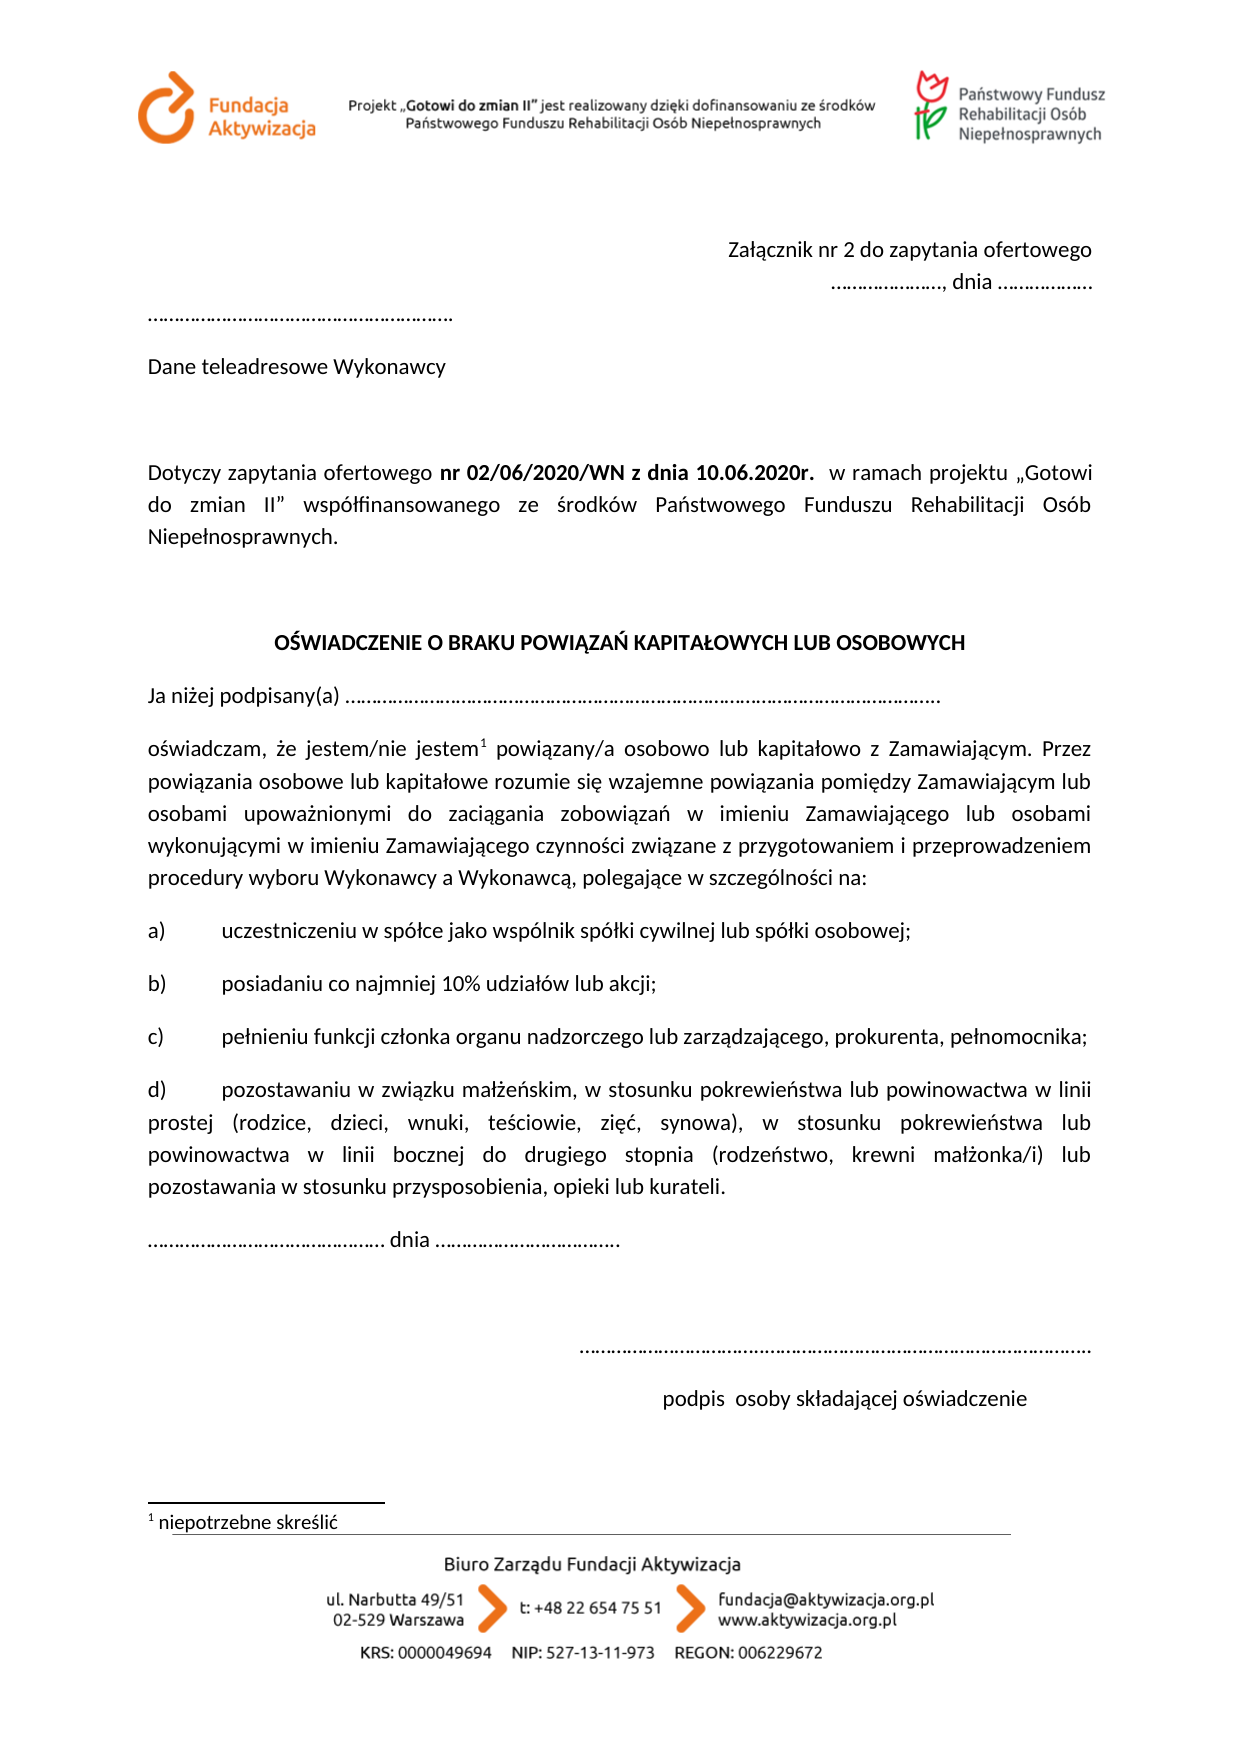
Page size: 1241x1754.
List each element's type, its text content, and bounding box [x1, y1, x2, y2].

text …………………, dnia ……………… [148, 267, 1093, 295]
text c) pełnieniu funkcji członka organu nadzorczego lub zarządzającego, prokurenta, pełnomocnika; [148, 1022, 1093, 1050]
text …………………………………………………. [148, 299, 1093, 327]
picture [0, 11, 1241, 209]
text ……………………………………… dnia …………………………….. [148, 1225, 1093, 1253]
text Dane teleadresowe Wykonawcy [148, 352, 1093, 380]
picture [172, 1534, 1013, 1680]
text podpis osoby składającej oświadczenie [523, 1384, 1093, 1412]
text a) uczestniczeniu w spółce jako wspólnik spółki cywilnej lub spółki osobowej; [148, 916, 1093, 944]
text b) posiadaniu co najmniej 10% udziałów lub akcji; [148, 969, 1093, 997]
text d) pozostawaniu w związku małżeńskim, w stosunku pokrewieństwa lub powinowactwa w linii prostej (rodzice, dzieci, wnuki, teściowie, zięć, synowa), w stosunku pokrewieństwa lub powinowactwa w linii bocznej do drugiego stopnia (rodzeństwo, krewni małżonka/i) lub pozostawania w stosunku przysposobienia, opieki lub kurateli. [148, 1075, 1093, 1200]
text Ja niżej podpisany(a) ………………………………………………………………………………………………….. [148, 682, 1093, 709]
text OŚWIADCZENIE O BRAKU POWIĄZAŃ KAPITAŁOWYCH LUB OSOBOWYCH [148, 628, 1093, 657]
text Załącznik nr 2 do zapytania ofertowego [148, 235, 1093, 263]
text ……………………………..…………………………………………………….. [148, 1331, 1093, 1359]
text oświadczam, że jestem/nie jestem powiązany/a osobowo lub kapitałowo z Zamawiającym. Przez powiązania osobowe lub kapitałowe rozumie się wzajemne powiązania pomiędzy Zamawiającym lub osobami upoważnionymi do zaciągania zobowiązań w imieniu Zamawiającego lub osobami wykonującymi w imieniu Zamawiającego czynności związane z przygotowaniem i przeprowadzeniem procedury wyboru Wykonawcy a Wykonawcą, polegające w szczególności na: [148, 734, 1093, 891]
text Dotyczy zapytania ofertowego nr 02/06/2020/WN z dnia 10.06.2020r. w ramach projektu „Gotowi do zmian II” współfinansowanego ze środków Państwowego Funduszu Rehabilitacji Osób Niepełnosprawnych. [148, 458, 1093, 551]
